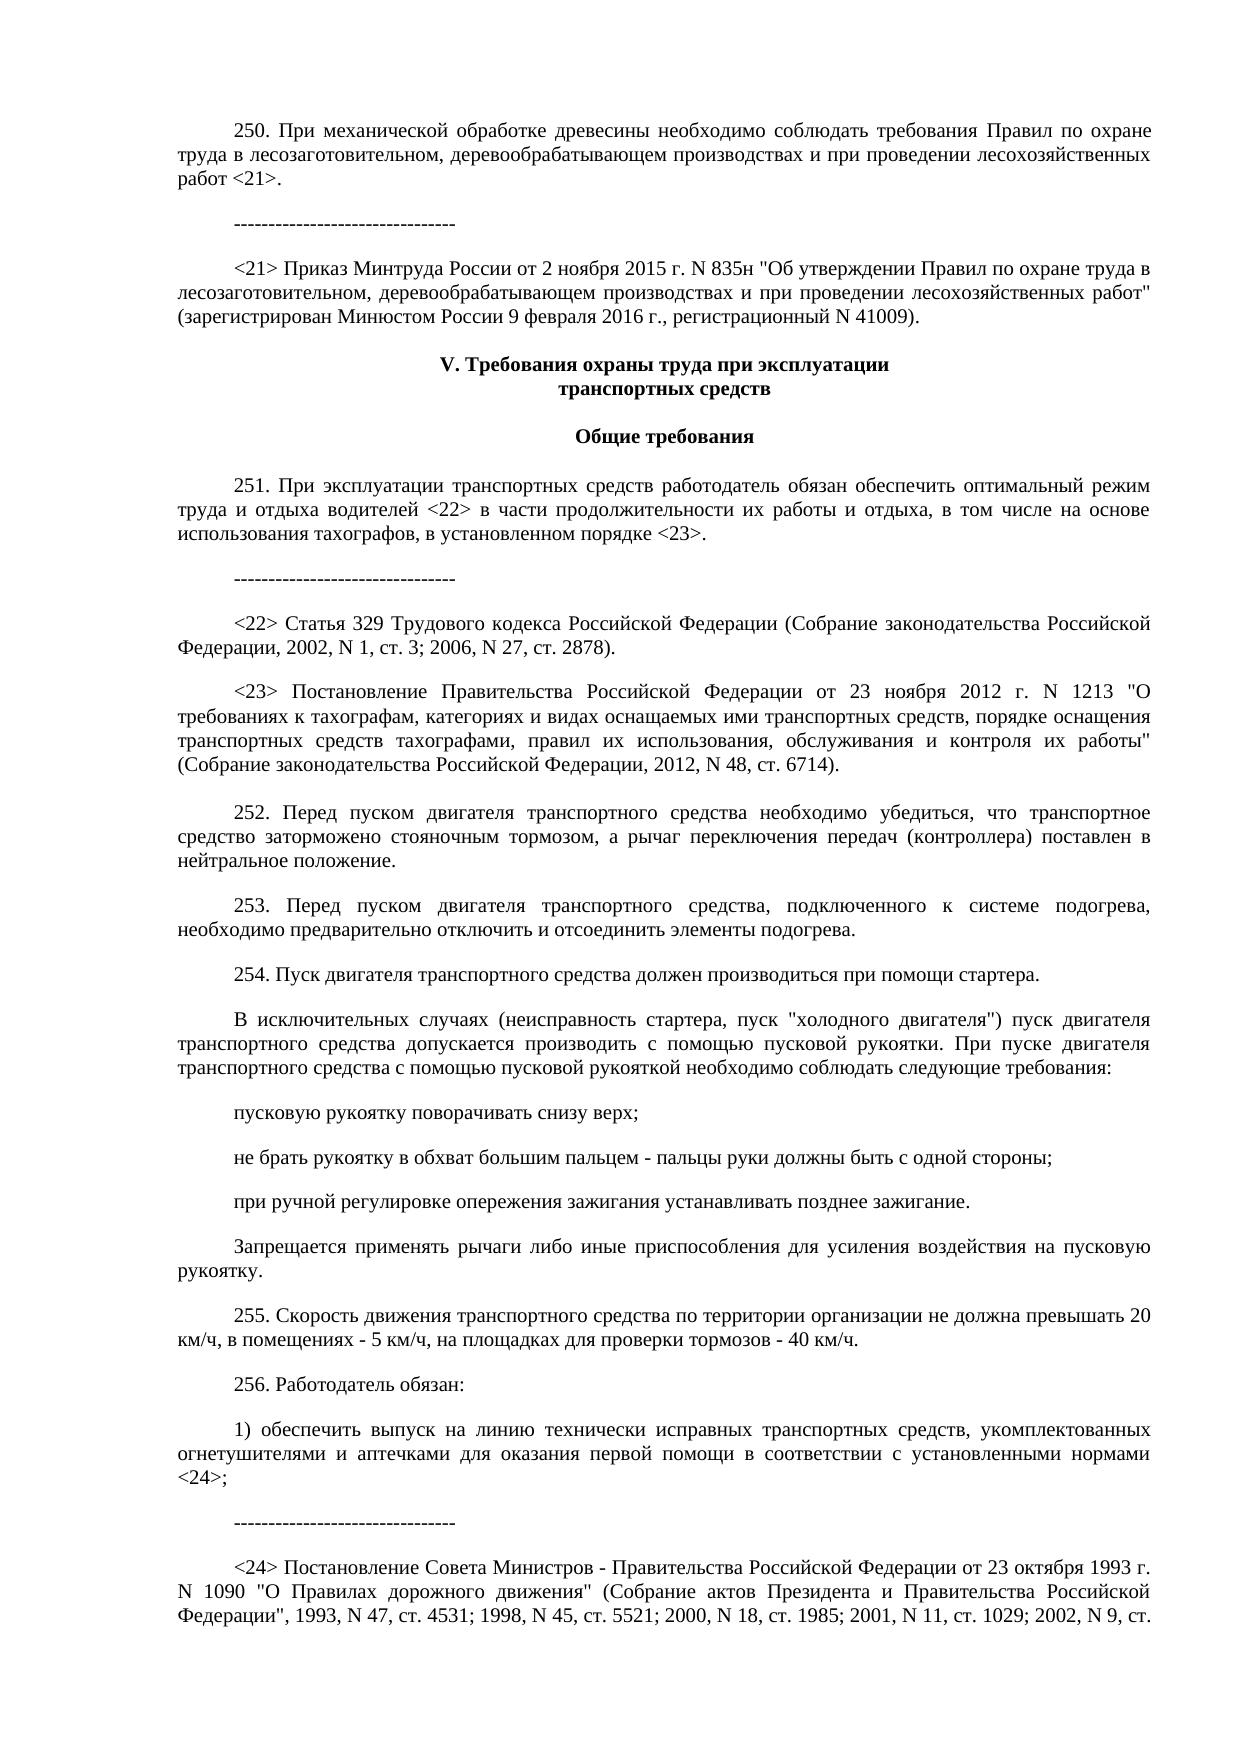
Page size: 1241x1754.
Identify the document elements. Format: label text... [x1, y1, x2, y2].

text 253. Перед пуском двигателя транспортного средства, подключенного к системе подогрева, необходимо предварительно отключить и отсоединить элементы подогрева. [177, 893, 1152, 941]
title Общие требования [177, 424, 1152, 448]
text -------------------------------- [177, 566, 1152, 590]
text 250. При механической обработке древесины необходимо соблюдать требования Правил по охране труда в лесозаготовительном, деревообрабатывающем производствах и при проведении лесохозяйственных работ <21>. [177, 118, 1152, 190]
text 251. При эксплуатации транспортных средств работодатель обязан обеспечить оптимальный режим труда и отдыха водителей <22> в части продолжительности их работы и отдыха, в том числе на основе использования тахографов, в установленном порядке <23>. [177, 473, 1152, 545]
text <21> Приказ Минтруда России от 2 ноября 2015 г. N 835н "Об утверждении Правил по охране труда в лесозаготовительном, деревообрабатывающем производствах и при проведении лесохозяйственных работ" (зарегистрирован Минюстом России 9 февраля 2016 г., регистрационный N 41009). [177, 256, 1152, 328]
text 1) обеспечить выпуск на линию технически исправных транспортных средств, укомплектованных огнетушителями и аптечками для оказания первой помощи в соответствии с установленными нормами <24>; [177, 1417, 1152, 1489]
title V. Требования охраны труда при эксплуатации [177, 352, 1152, 376]
text 256. Работодатель обязан: [177, 1372, 1152, 1396]
text В исключительных случаях (неисправность стартера, пуск "холодного двигателя") пуск двигателя транспортного средства допускается производить с помощью пусковой рукоятки. При пуске двигателя транспортного средства с помощью пусковой рукояткой необходимо соблюдать следующие требования: [177, 1007, 1152, 1079]
text 252. Перед пуском двигателя транспортного средства необходимо убедиться, что транспортное средство заторможено стояночным тормозом, а рычаг переключения передач (контроллера) поставлен в нейтральное положение. [177, 800, 1152, 872]
text <23> Постановление Правительства Российской Федерации от 23 ноября 2012 г. N 1213 "О требованиях к тахографам, категориях и видах оснащаемых ими транспортных средств, порядке оснащения транспортных средств тахографами, правил их использования, обслуживания и контроля их работы" (Собрание законодательства Российской Федерации, 2012, N 48, ст. 6714). [177, 679, 1152, 776]
text 254. Пуск двигателя транспортного средства должен производиться при помощи стартера. [177, 962, 1152, 986]
text не брать рукоятку в обхват большим пальцем - пальцы руки должны быть с одной стороны; [177, 1144, 1152, 1169]
text пусковую рукоятку поворачивать снизу верх; [177, 1100, 1152, 1124]
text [177, 1555, 1152, 1627]
text при ручной регулировке опережения зажигания устанавливать позднее зажигание. [177, 1189, 1152, 1213]
text -------------------------------- [177, 1510, 1152, 1534]
text Запрещается применять рычаги либо иные приспособления для усиления воздействия на пусковую рукоятку. [177, 1234, 1152, 1282]
text -------------------------------- [177, 211, 1152, 235]
text 255. Скорость движения транспортного средства по территории организации не должна превышать 20 км/ч, в помещениях - 5 км/ч, на площадках для проверки тормозов - 40 км/ч. [177, 1303, 1152, 1351]
title транспортных средств [177, 376, 1152, 400]
text <22> Статья 329 Трудового кодекса Российской Федерации (Собрание законодательства Российской Федерации, 2002, N 1, ст. 3; 2006, N 27, ст. 2878). [177, 611, 1152, 659]
